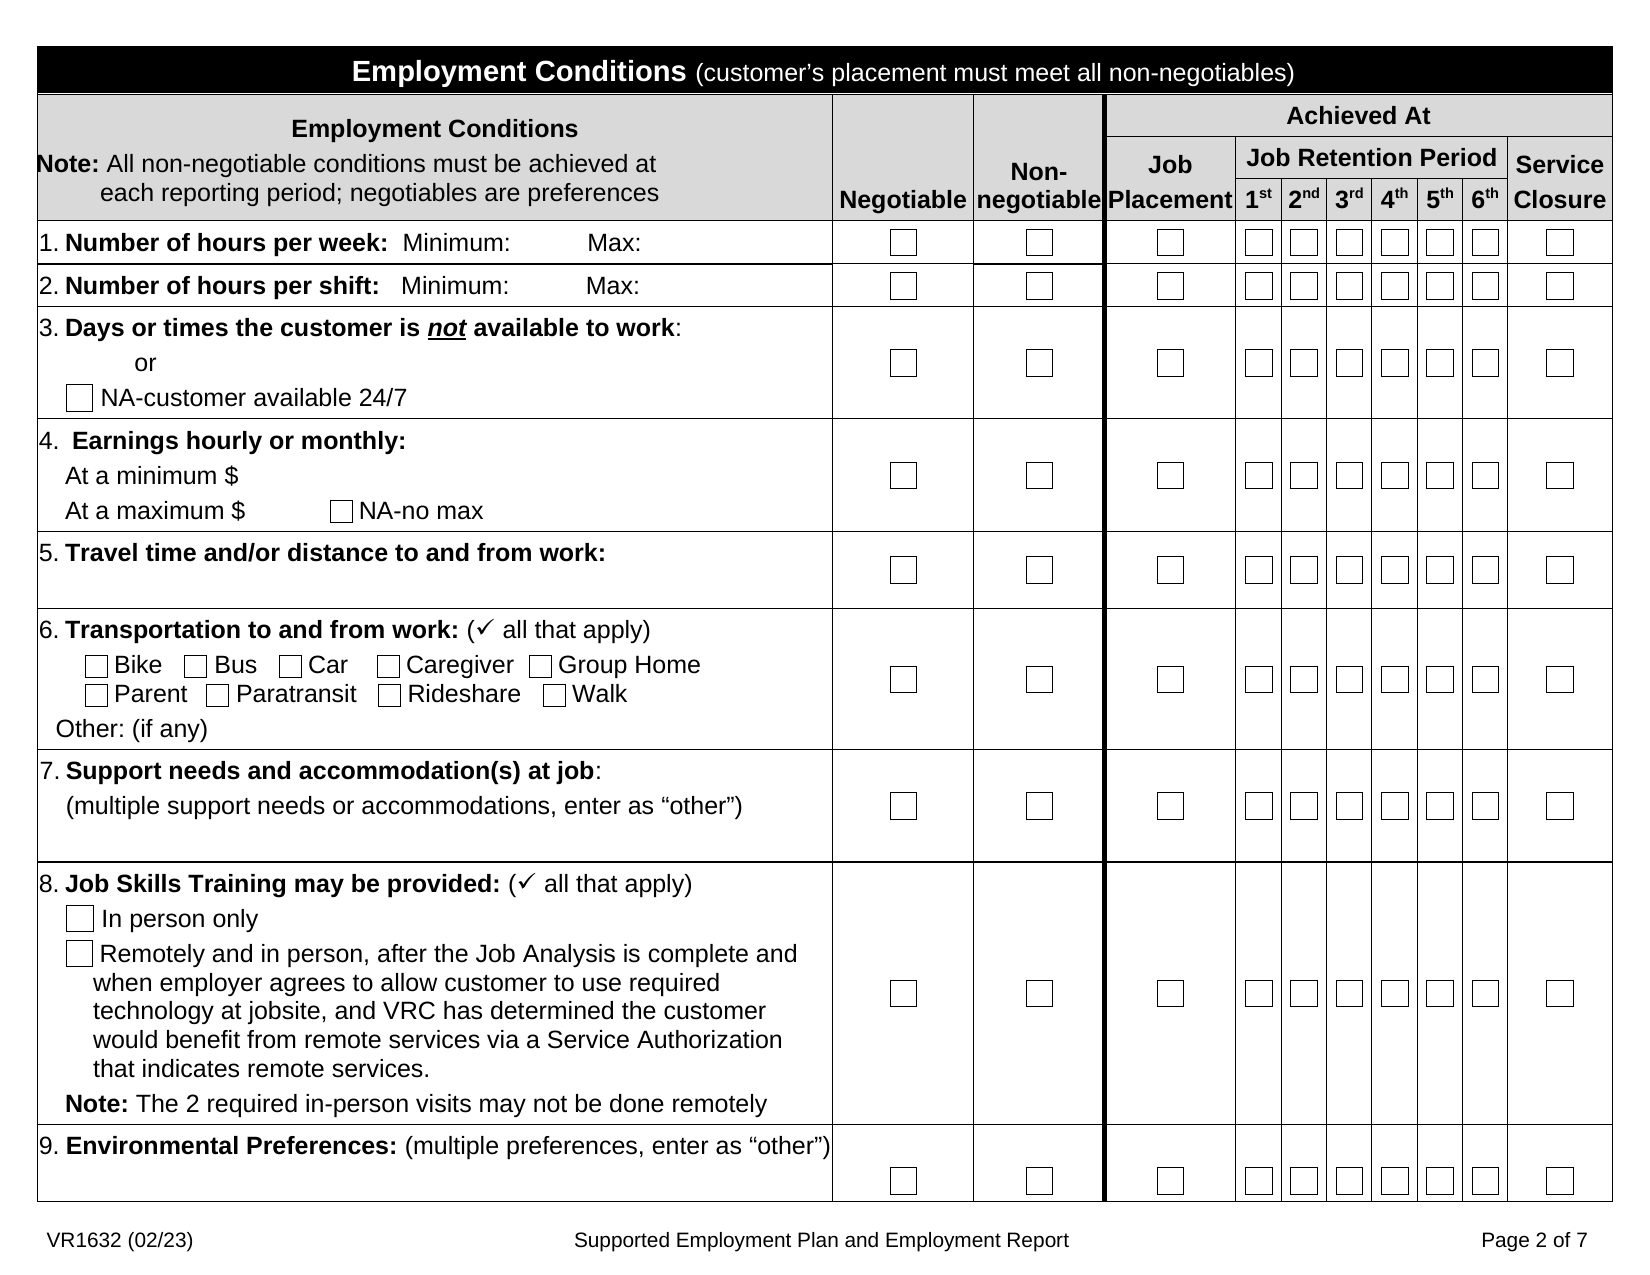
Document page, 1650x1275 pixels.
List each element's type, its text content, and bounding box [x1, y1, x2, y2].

table_cell [1372, 221, 1417, 263]
table_cell Non-negotiable [974, 95, 1102, 220]
table_cell [1236, 863, 1281, 1124]
table_cell [1327, 1125, 1371, 1201]
table_cell [974, 265, 1102, 306]
table_cell 2nd [1282, 179, 1326, 220]
table_cell [833, 307, 973, 418]
table_cell [1463, 419, 1507, 531]
table_cell [1236, 750, 1281, 861]
table_cell [1327, 609, 1371, 749]
table_cell [1327, 307, 1371, 418]
table_cell [1107, 307, 1235, 418]
table_cell [1372, 307, 1417, 418]
table_cell [833, 419, 973, 531]
table_cell [1372, 532, 1417, 608]
table_cell [1372, 750, 1417, 861]
table_cell [1418, 532, 1462, 608]
table_cell [974, 419, 1102, 531]
table_cell [1107, 750, 1235, 861]
table_cell Job Skills Training may be provided: ( all that apply) In person only Remotely and in person, after the Job Analysis is complete and when employer agrees to allow customer to use required technology at jobsite, and VRC has determined the customer would benefit from remote services via a Service Authorization that indicates remote services. Note: The 2 required in-person visits may not be done remotely [38, 863, 832, 1124]
table_cell [1463, 221, 1507, 263]
table_cell [1508, 863, 1612, 1124]
table_cell 6th [1463, 179, 1507, 220]
table_cell [1508, 307, 1612, 418]
table_cell [974, 609, 1102, 749]
table_cell [1372, 1125, 1417, 1201]
table_cell [974, 221, 1102, 263]
table_cell [833, 1125, 973, 1201]
table_cell Earnings hourly or monthly: At a minimum $ At a maximum $ NA-no max [38, 419, 832, 531]
table_cell [1107, 1125, 1235, 1201]
table_cell [1282, 221, 1326, 263]
table_cell [1107, 419, 1235, 531]
table_cell [1463, 863, 1507, 1124]
table_cell [1372, 419, 1417, 531]
table_cell 3rd [1327, 179, 1371, 220]
table_cell [1508, 750, 1612, 861]
table_cell Job Retention Period [1236, 137, 1507, 178]
table_cell [1236, 419, 1281, 531]
table_cell [1107, 532, 1235, 608]
table_cell [1372, 264, 1417, 306]
table_cell [1236, 1125, 1281, 1201]
table_cell Number of hours per shift: Minimum: Max: [38, 265, 832, 306]
table_cell [1508, 532, 1612, 608]
table_cell [1463, 1125, 1507, 1201]
table_cell [833, 264, 973, 306]
table_cell Days or times the customer is not available to work: or NA-customer available 24/7 [38, 307, 832, 418]
table_cell [1282, 419, 1326, 531]
table_cell [1236, 609, 1281, 749]
table_cell [833, 532, 973, 608]
table_cell [1508, 1125, 1612, 1201]
table_cell Service Closure [1508, 137, 1612, 220]
table_cell [1508, 609, 1612, 749]
table_cell [1107, 264, 1235, 306]
table_cell [1327, 863, 1371, 1124]
table_cell [974, 750, 1102, 861]
table_cell [1282, 1125, 1326, 1201]
table_cell [1282, 609, 1326, 749]
table_cell [1236, 532, 1281, 608]
table_cell [1508, 264, 1612, 306]
table_cell [1463, 532, 1507, 608]
table_cell [974, 863, 1102, 1124]
table_cell [1327, 532, 1371, 608]
table_cell [1327, 419, 1371, 531]
table_cell [1418, 609, 1462, 749]
table_cell [1282, 532, 1326, 608]
table_cell [1282, 307, 1326, 418]
table_cell [974, 532, 1102, 608]
table_cell [1418, 221, 1462, 263]
table_cell [1463, 609, 1507, 749]
table_cell [1508, 221, 1612, 263]
table_cell [1418, 1125, 1462, 1201]
table_cell [1327, 221, 1371, 263]
table_cell [1236, 307, 1281, 418]
table_cell 5th [1418, 179, 1462, 220]
table_cell [1463, 307, 1507, 418]
table_cell [1236, 264, 1281, 306]
table_cell [833, 609, 973, 749]
table_cell Environmental Preferences: (multiple preferences, enter as “other”) [38, 1125, 832, 1201]
table_cell [833, 750, 973, 861]
table_cell [1463, 750, 1507, 861]
table_cell [974, 307, 1102, 418]
table_cell [1236, 221, 1281, 263]
table_cell [1418, 750, 1462, 861]
table_cell [1418, 264, 1462, 306]
table_cell Transportation to and from work: ( all that apply) Bike Bus Car Caregiver Group Home Parent Paratransit Rideshare Walk Other: (if any) [38, 609, 832, 749]
table_cell 1st [1236, 179, 1281, 220]
table_cell Support needs and accommodation(s) at job: (multiple support needs or accommodations, enter as “other”) [38, 750, 832, 861]
table_cell [1107, 221, 1235, 263]
table_cell [1282, 264, 1326, 306]
table_cell [1418, 419, 1462, 531]
table_cell [1372, 863, 1417, 1124]
table_cell [974, 1125, 1102, 1201]
table_cell [1107, 863, 1235, 1124]
table_cell [833, 863, 973, 1124]
table_cell [1107, 609, 1235, 749]
table_cell Achieved At [1107, 95, 1612, 136]
table_cell [1418, 863, 1462, 1124]
table_cell [1418, 307, 1462, 418]
table_cell Employment Conditions (customer’s placement must meet all non-negotiables) [38, 48, 1612, 93]
table_cell [1327, 750, 1371, 861]
table_cell Travel time and/or distance to and from work: [38, 532, 832, 608]
table_cell [1282, 863, 1326, 1124]
table_cell [1372, 609, 1417, 749]
table_cell Number of hours per week: Minimum: Max: [38, 221, 832, 263]
table_cell [1508, 419, 1612, 531]
table_cell 4th [1372, 179, 1417, 220]
table_cell Job Placement [1107, 137, 1235, 220]
table_cell [833, 221, 973, 263]
table_cell [1327, 264, 1371, 306]
table_cell Negotiable [833, 95, 973, 220]
table_cell Employment Conditions Note: All non-negotiable conditions must be achieved at each reporting period; negotiables are preferences [38, 95, 832, 220]
table_cell [1463, 264, 1507, 306]
table_cell [1282, 750, 1326, 861]
